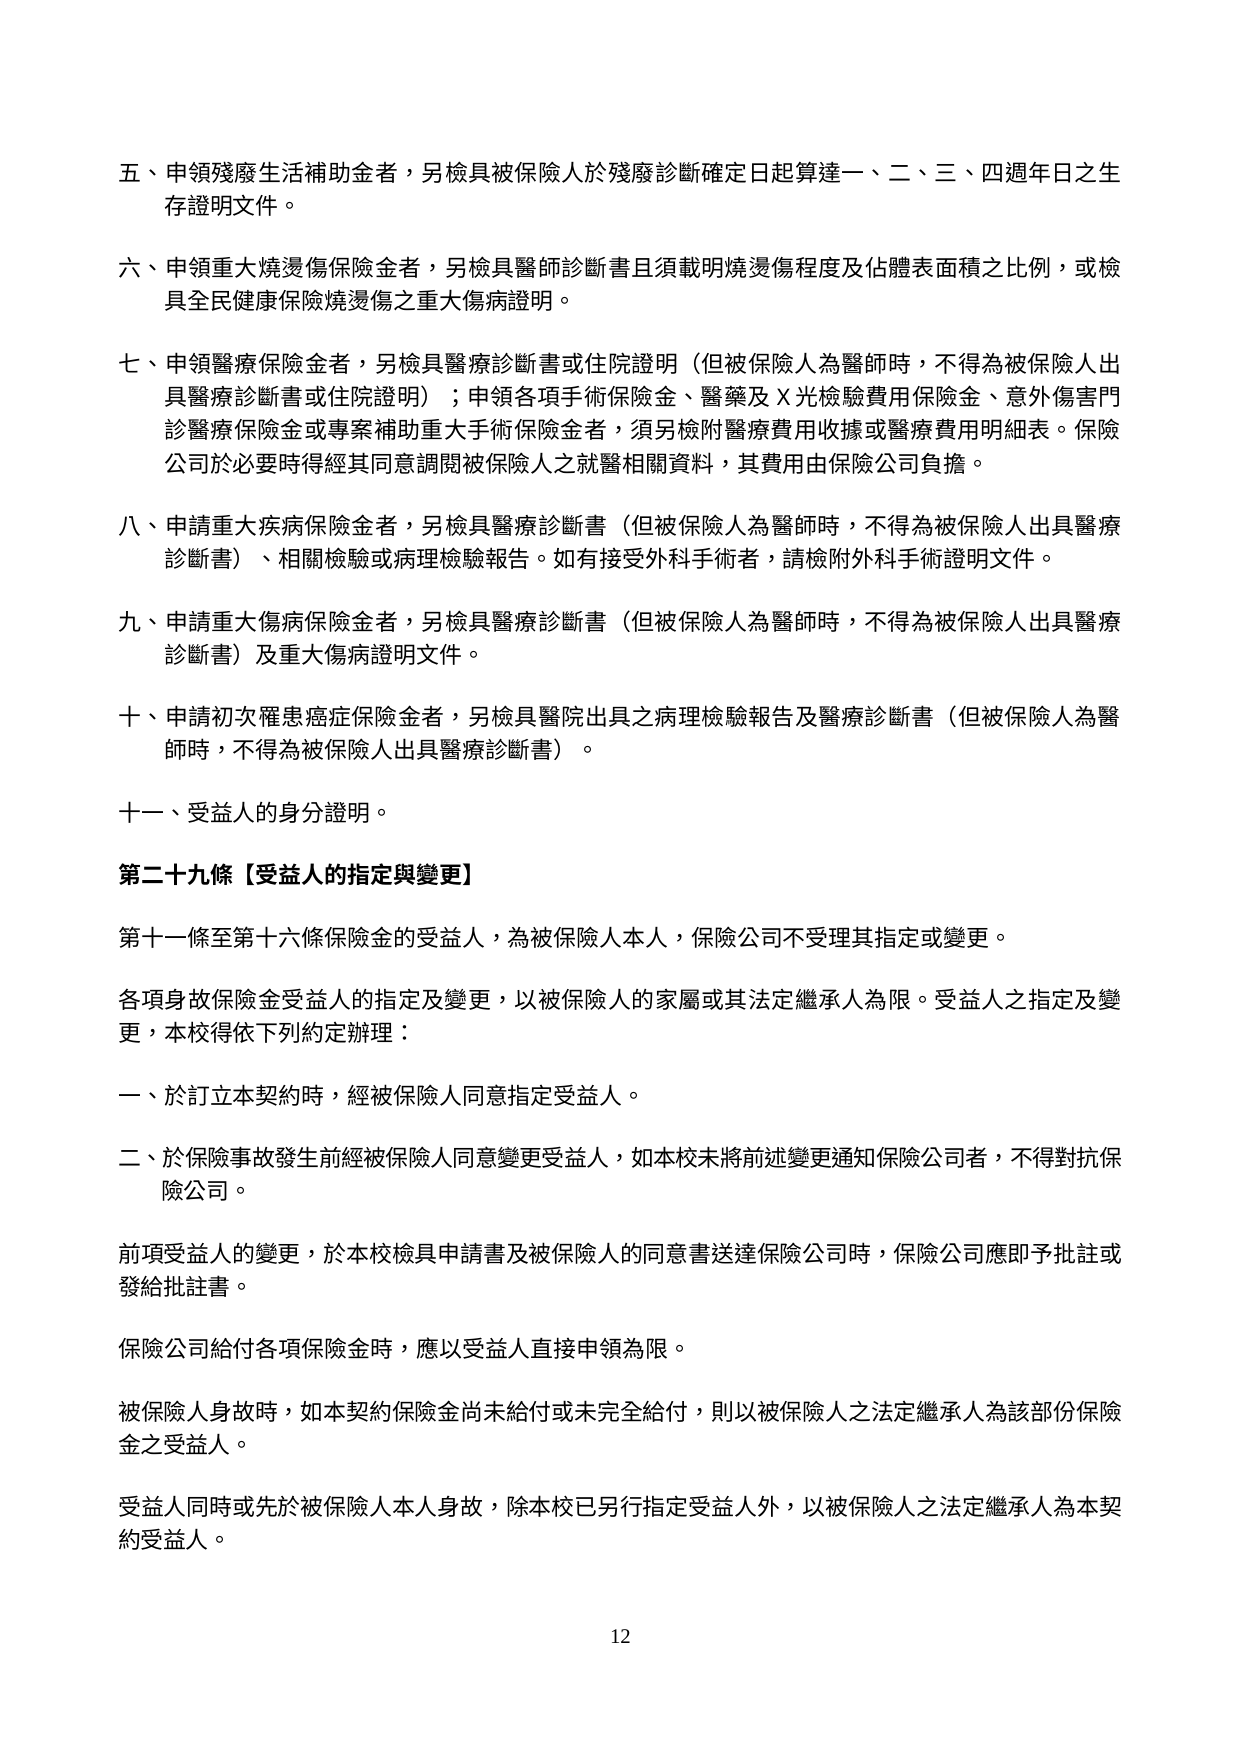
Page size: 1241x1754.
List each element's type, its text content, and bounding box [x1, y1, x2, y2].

text 前項受益人的變更，於本校檢具申請書及被保險人的同意書送達保險公司時，保險公司應即予批註或發給批註書。 [118, 1236, 1122, 1302]
text 被保險人身故時，如本契約保險金尚未給付或未完全給付，則以被保險人之法定繼承人為該部份保險金之受益人。 [118, 1393, 1122, 1460]
text 十一、受益人的身分證明。 [118, 795, 1122, 828]
text 五、申領殘廢生活補助金者，另檢具被保險人於殘廢診斷確定日起算達一、二、三、四週年日之生存證明文件。 [118, 154, 1122, 221]
text 各項身故保險金受益人的指定及變更，以被保險人的家屬或其法定繼承人為限。受益人之指定及變更，本校得依下列約定辦理： [118, 982, 1122, 1048]
text 二、於保險事故發生前經被保險人同意變更受益人，如本校未將前述變更通知保險公司者，不得對抗保險公司。 [118, 1140, 1122, 1206]
text 第十一條至第十六條保險金的受益人，為被保險人本人，保險公司不受理其指定或變更。 [118, 919, 1122, 953]
text 保險公司給付各項保險金時，應以受益人直接申領為限。 [118, 1331, 1122, 1364]
text 一、於訂立本契約時，經被保險人同意指定受益人。 [118, 1077, 1122, 1111]
text 九、申請重大傷病保險金者，另檢具醫療診斷書（但被保險人為醫師時，不得為被保險人出具醫療診斷書）及重大傷病證明文件。 [118, 603, 1122, 670]
text 七、申領醫療保險金者，另檢具醫療診斷書或住院證明（但被保險人為醫師時，不得為被保險人出具醫療診斷書或住院證明）；申領各項手術保險金、醫藥及X光檢驗費用保險金、意外傷害門診醫療保險金或專案補助重大手術保險金者，須另檢附醫療費用收據或醫療費用明細表。保險公司於必要時得經其同意調閱被保險人之就醫相關資料，其費用由保險公司負擔。 [118, 346, 1122, 479]
text 十、申請初次罹患癌症保險金者，另檢具醫院出具之病理檢驗報告及醫療診斷書（但被保險人為醫師時，不得為被保險人出具醫療診斷書）。 [118, 699, 1122, 766]
text 受益人同時或先於被保險人本人身故，除本校已另行指定受益人外，以被保險人之法定繼承人為本契約受益人。 [118, 1489, 1122, 1556]
text 六、申領重大燒燙傷保險金者，另檢具醫師診斷書且須載明燒燙傷程度及佔體表面積之比例，或檢具全民健康保險燒燙傷之重大傷病證明。 [118, 250, 1122, 316]
text 第二十九條【受益人的指定與變更】 [118, 857, 1122, 890]
text 八、申請重大疾病保險金者，另檢具醫療診斷書（但被保險人為醫師時，不得為被保險人出具醫療診斷書）、相關檢驗或病理檢驗報告。如有接受外科手術者，請檢附外科手術證明文件。 [118, 508, 1122, 574]
